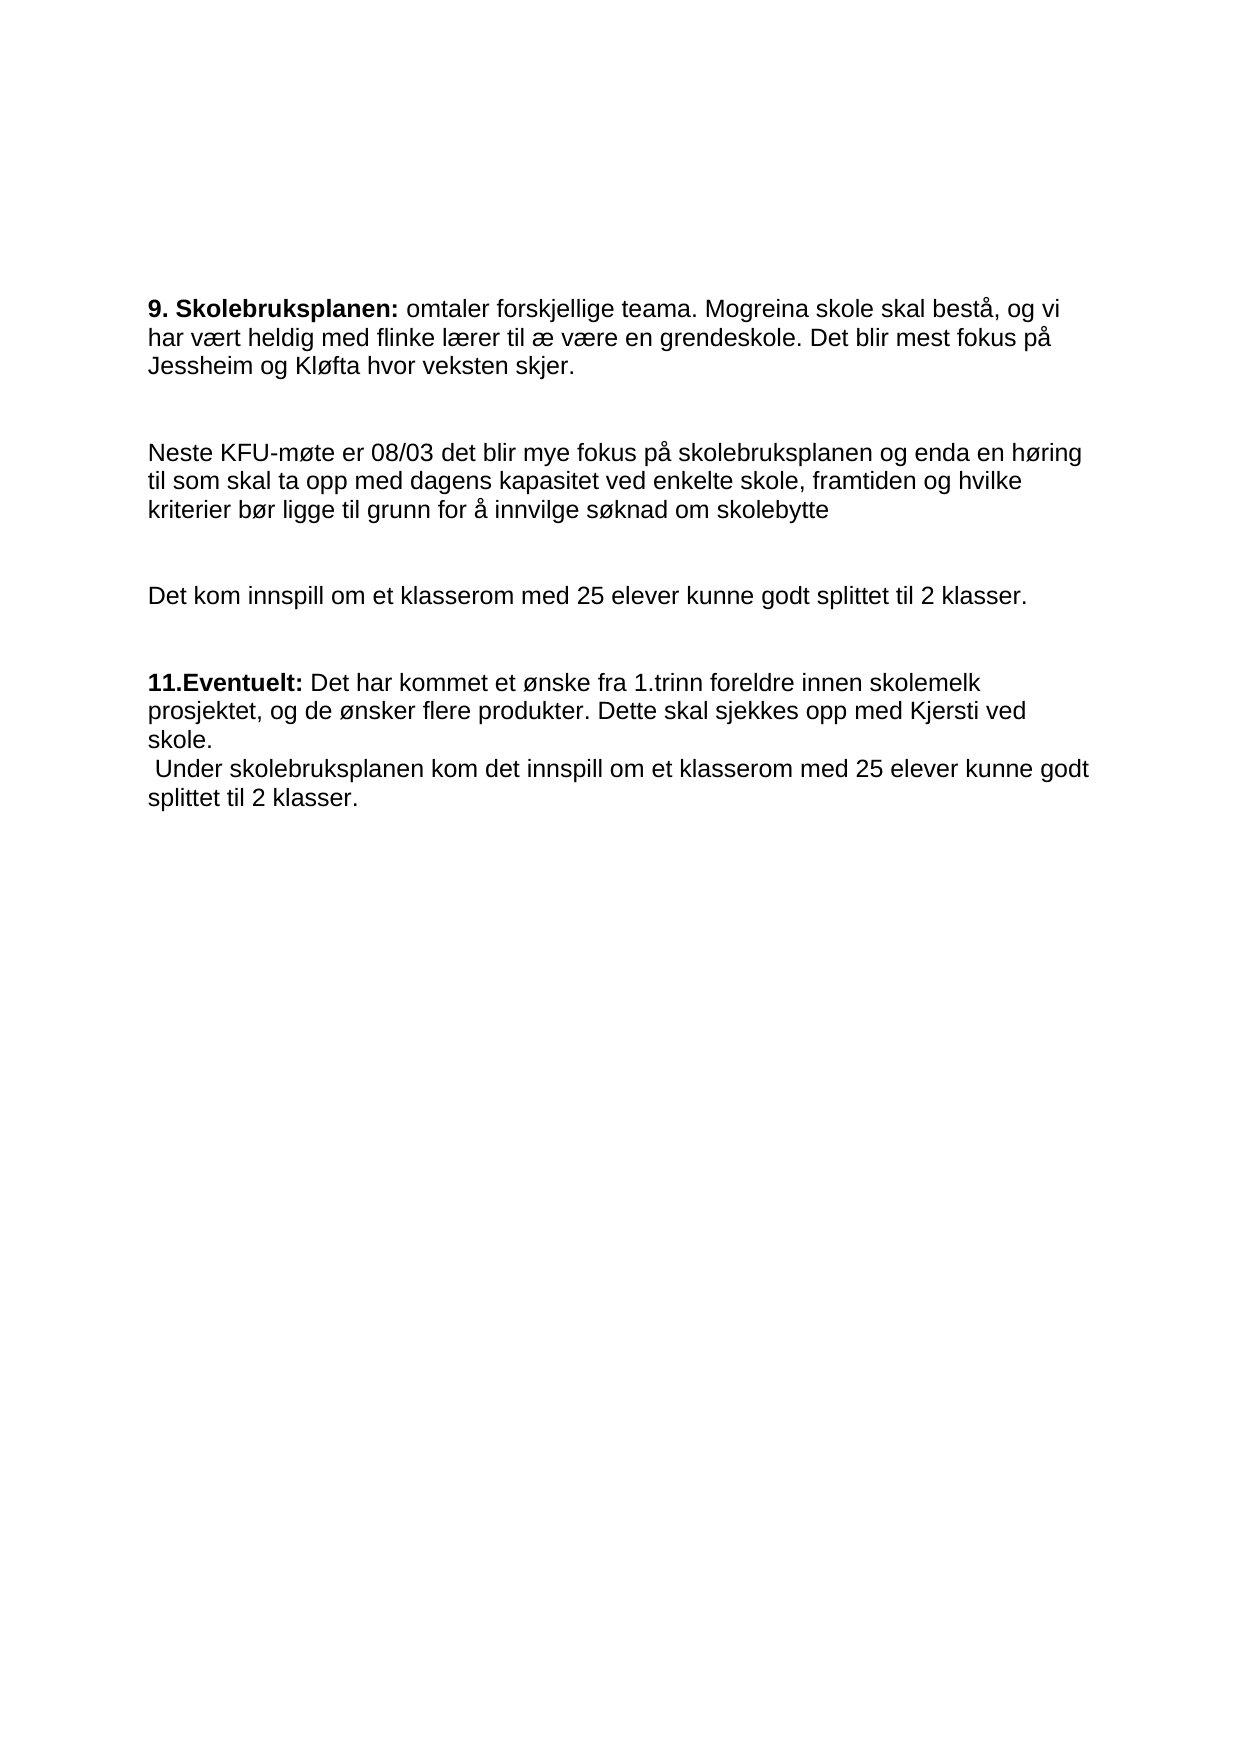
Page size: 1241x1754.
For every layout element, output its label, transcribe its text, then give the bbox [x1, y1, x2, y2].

text Det kom innspill om et klasserom med 25 elever kunne godt splittet til 2 klasser. [148, 581, 1092, 610]
text Under skolebruksplanen kom det innspill om et klasserom med 25 elever kunne godt splittet til 2 klasser. [148, 754, 1092, 811]
text 11.Eventuelt: Det har kommet et ønske fra 1.trinn foreldre innen skolemelk prosjektet, og de ønsker flere produkter. Dette skal sjekkes opp med Kjersti ved skole. [148, 667, 1092, 754]
text Neste KFU-møte er 08/03 det blir mye fokus på skolebruksplanen og enda en høring til som skal ta opp med dagens kapasitet ved enkelte skole, framtiden og hvilke kriterier bør ligge til grunn for å innvilge søknad om skolebytte [148, 437, 1092, 524]
text 9. Skolebruksplanen: omtaler forskjellige teama. Mogreina skole skal bestå, og vi har vært heldig med flinke lærer til æ være en grendeskole. Det blir mest fokus på Jessheim og Kløfta hvor veksten skjer. [148, 294, 1092, 380]
